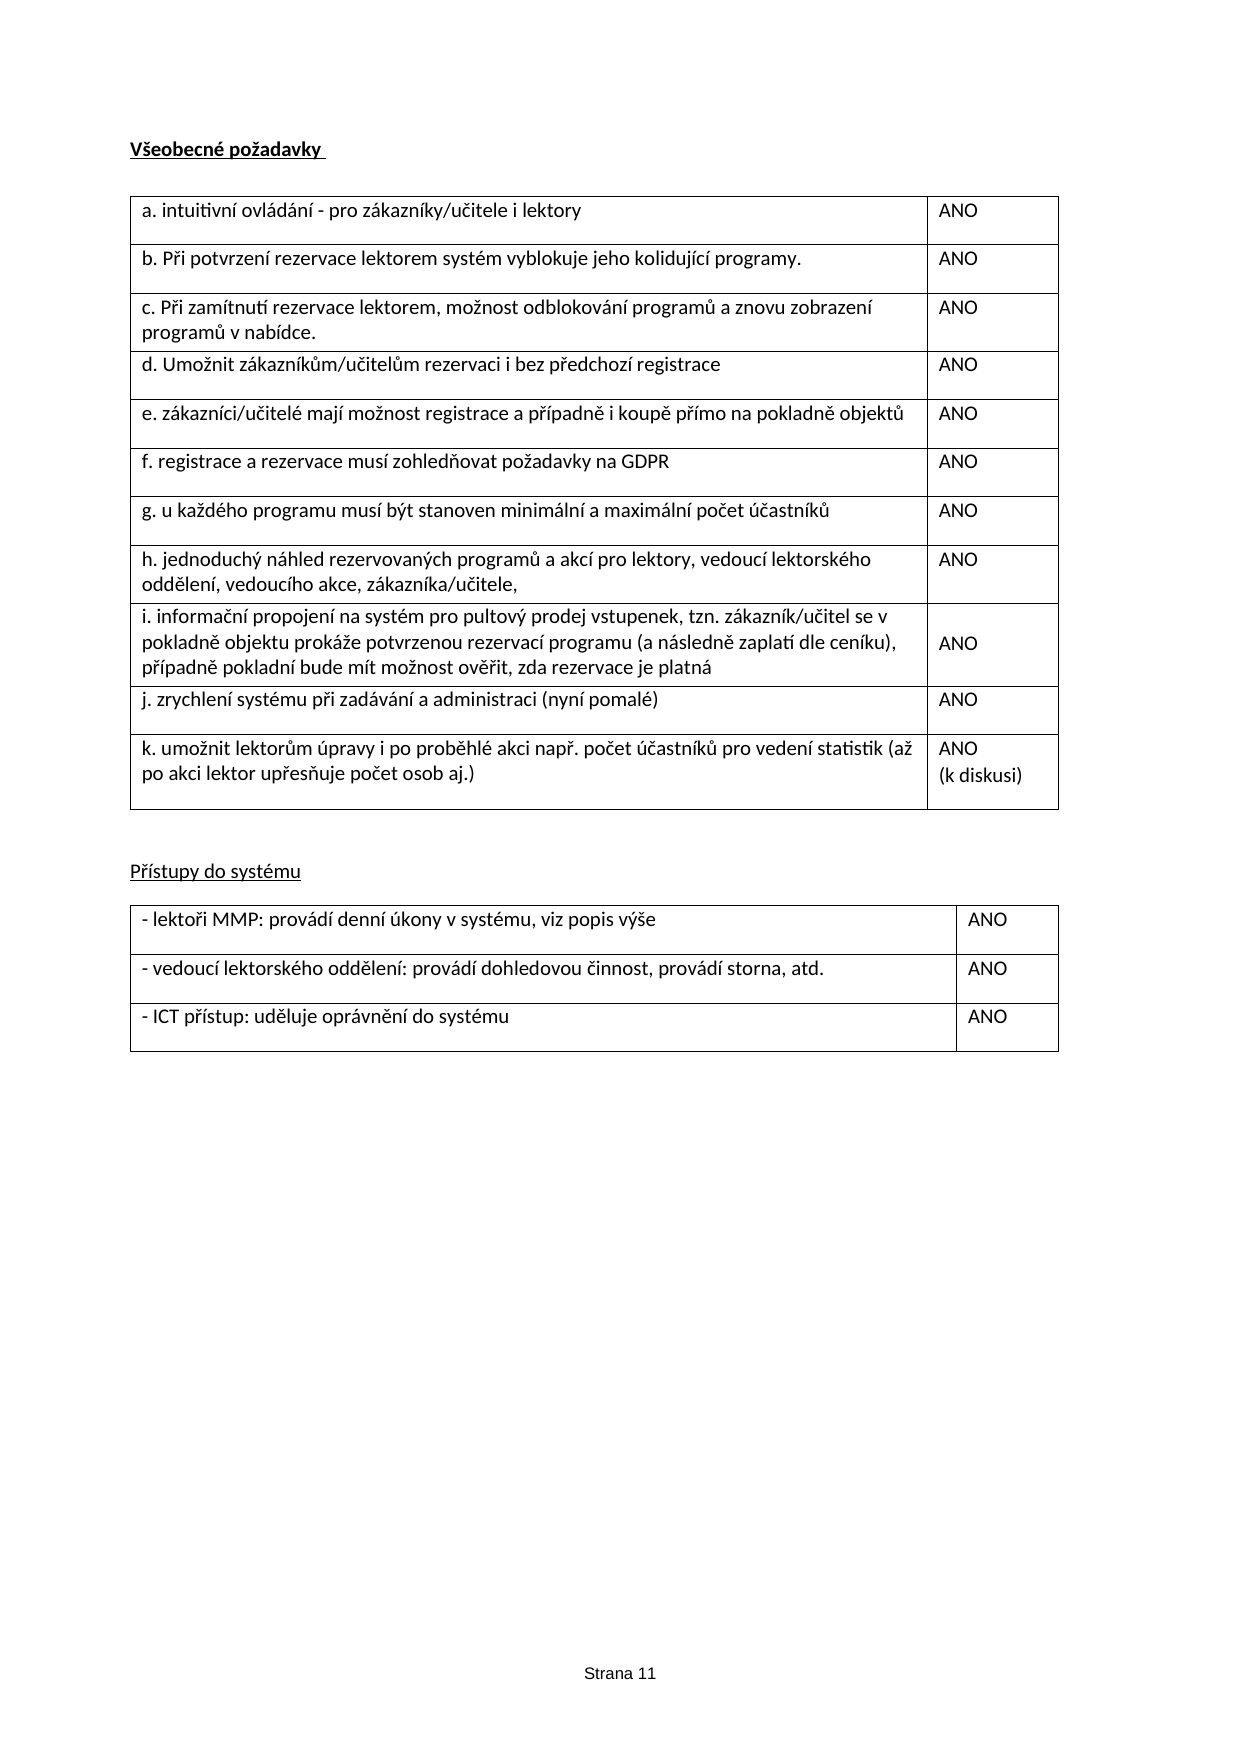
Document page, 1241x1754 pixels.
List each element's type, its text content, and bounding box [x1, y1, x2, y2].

table_cell k. umožnit lektorům úpravy i po proběhlé akci např. počet účastníků pro vedení statistik (až po akci lektor upřesňuje počet osob aj.) [131, 735, 927, 809]
table_cell e. zákazníci/učitelé mají možnost registrace a případně i koupě přímo na pokladně objektů [131, 400, 927, 448]
table_header ANO [957, 906, 1058, 954]
table_cell ANO [928, 352, 1058, 399]
table_cell - vedoucí lektorského oddělení: provádí dohledovou činnost, provádí storna, atd. [131, 955, 956, 1002]
table_header - lektoři MMP: provádí denní úkony v systému, viz popis výše [131, 906, 956, 954]
table_cell ANO [928, 687, 1058, 734]
table_header a. intuitivní ovládání - pro zákazníky/učitele i lektory [131, 197, 927, 244]
table_cell ANO [928, 245, 1058, 293]
table_cell h. jednoduchý náhled rezervovaných programů a akcí pro lektory, vedoucí lektorského oddělení, vedoucího akce, zákazníka/učitele, [131, 546, 927, 602]
table_cell g. u každého programu musí být stanoven minimální a maximální počet účastníků [131, 497, 927, 545]
table_cell i. informační propojení na systém pro pultový prodej vstupenek, tzn. zákazník/učitel se v pokladně objektu prokáže potvrzenou rezervací programu (a následně zaplatí dle ceníku), případně pokladní bude mít možnost ověřit, zda rezervace je platná [131, 604, 927, 686]
table_cell ANO [928, 449, 1058, 496]
table_cell ANO (k diskusi) [928, 735, 1058, 809]
table_header ANO [928, 197, 1058, 244]
table_cell ANO [957, 1004, 1058, 1051]
list Přístupy do systému [130, 858, 1110, 883]
table_cell ANO [928, 497, 1058, 545]
table_cell c. Při zamítnutí rezervace lektorem, možnost odblokování programů a znovu zobrazení programů v nabídce. [131, 294, 927, 351]
table_cell ANO [928, 604, 1058, 686]
table_cell ANO [928, 294, 1058, 351]
table_cell - ICT přístup: uděluje oprávnění do systému [131, 1004, 956, 1051]
table_cell j. zrychlení systému při zadávání a administraci (nyní pomalé) [131, 687, 927, 734]
table_cell d. Umožnit zákazníkům/učitelům rezervaci i bez předchozí registrace [131, 352, 927, 399]
table_cell f. registrace a rezervace musí zohledňovat požadavky na GDPR [131, 449, 927, 496]
table_cell ANO [928, 400, 1058, 448]
table_cell ANO [957, 955, 1058, 1002]
table_cell b. Při potvrzení rezervace lektorem systém vyblokuje jeho kolidující programy. [131, 245, 927, 293]
text Všeobecné požadavky [130, 136, 1110, 190]
table_cell ANO [928, 546, 1058, 602]
